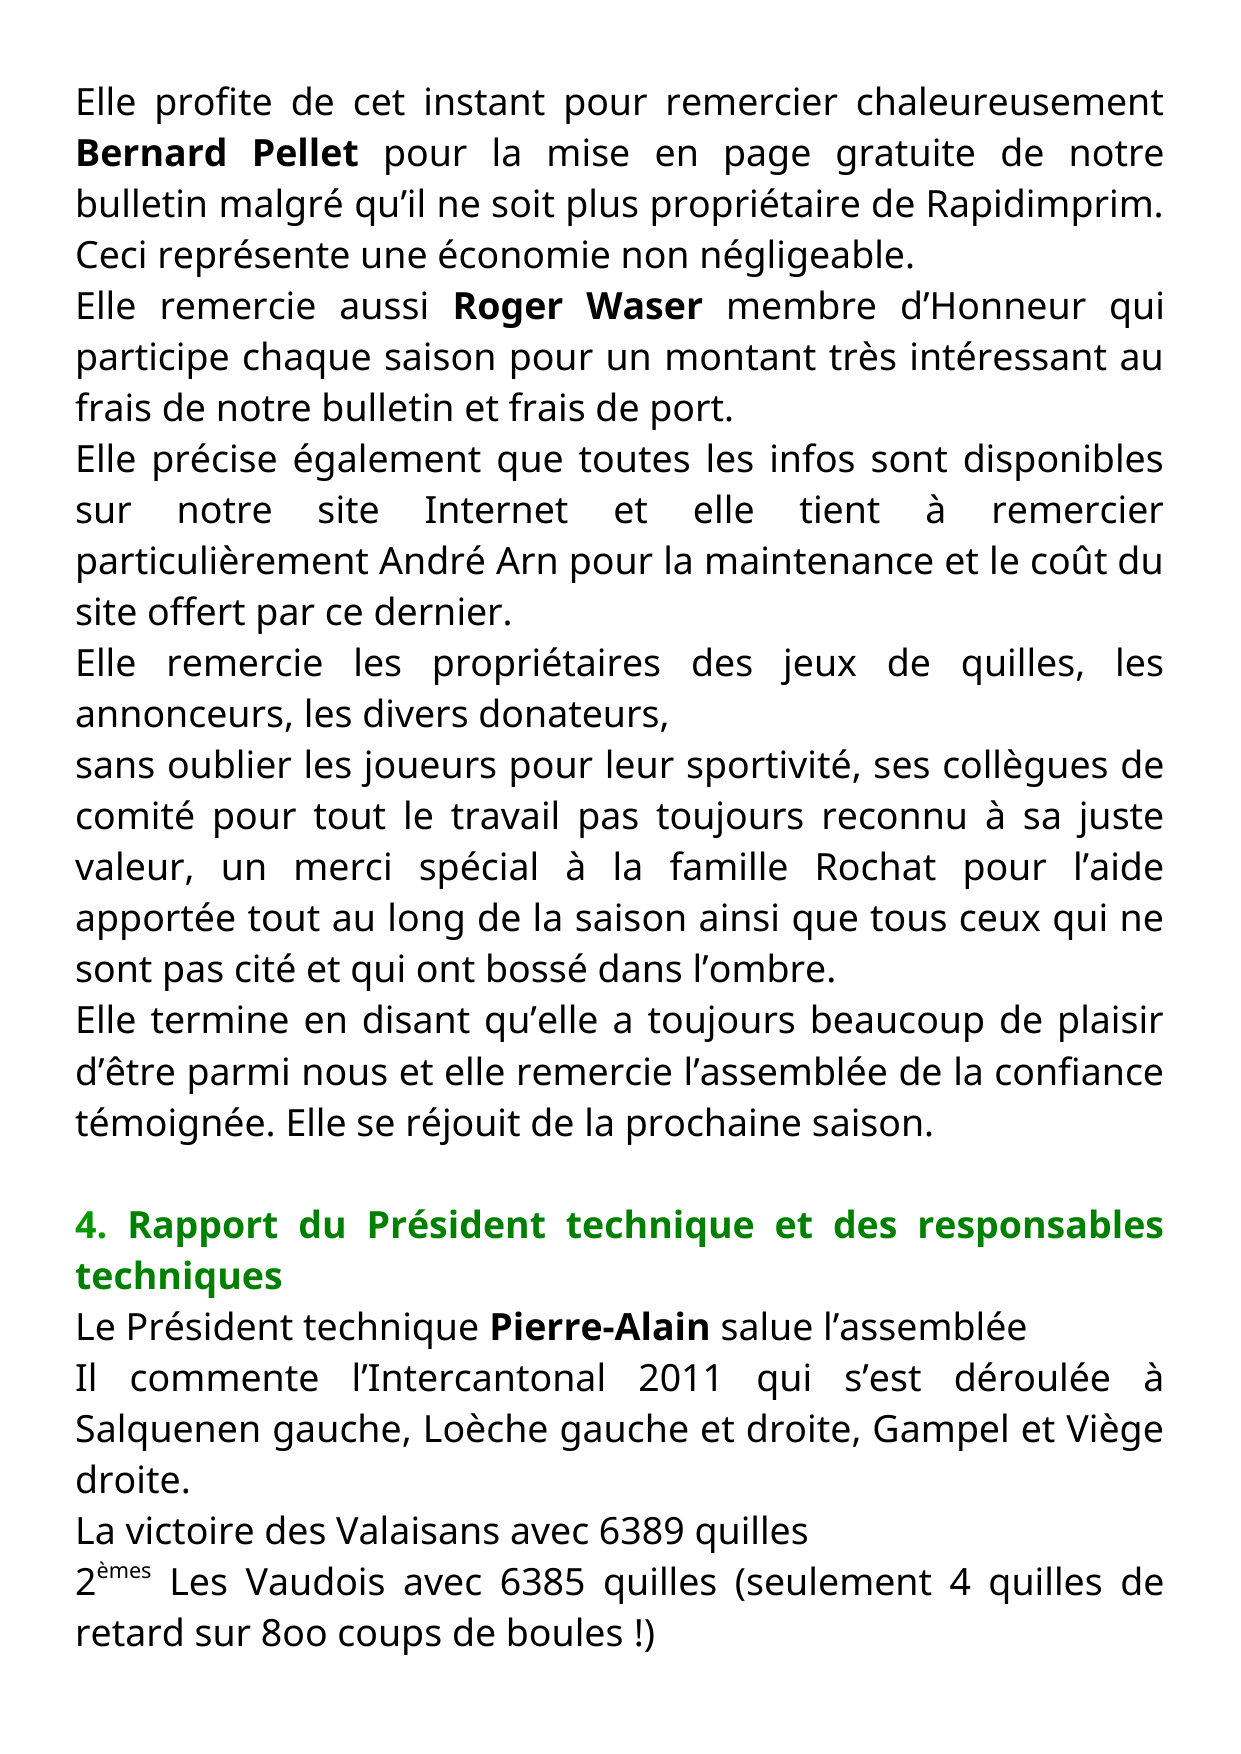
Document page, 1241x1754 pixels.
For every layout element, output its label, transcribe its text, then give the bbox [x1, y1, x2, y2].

title Le Président technique Pierre-Alain salue l’assemblée [75, 1300, 1165, 1351]
title Il commente l’Intercantonal 2011 qui s’est déroulée à Salquenen gauche, Loèche gauche et droite, Gampel et Viège droite. [75, 1351, 1165, 1504]
title Elle précise également que toutes les infos sont disponibles sur notre site Internet et elle tient à remercier particulièrement André Arn pour la maintenance et le coût du site offert par ce dernier. [75, 432, 1165, 636]
title Elle remercie les propriétaires des jeux de quilles, les annonceurs, les divers donateurs, [75, 636, 1165, 738]
title 4. Rapport du Président technique et des responsables techniques [75, 1198, 1165, 1300]
title Elle termine en disant qu’elle a toujours beaucoup de plaisir d’être parmi nous et elle remercie l’assemblée de la confiance témoignée. Elle se réjouit de la prochaine saison. [75, 994, 1165, 1147]
title Elle remercie aussi Roger Waser membre d’Honneur qui participe chaque saison pour un montant très intéressant au frais de notre bulletin et frais de port. [75, 279, 1165, 432]
title sans oublier les joueurs pour leur sportivité, ses collègues de comité pour tout le travail pas toujours reconnu à sa juste valeur, un merci spécial à la famille Rochat pour l’aide apportée tout au long de la saison ainsi que tous ceux qui ne sont pas cité et qui ont bossé dans l’ombre. [75, 738, 1165, 994]
title Elle profite de cet instant pour remercier chaleureusement Bernard Pellet pour la mise en page gratuite de notre bulletin malgré qu’il ne soit plus propriétaire de Rapidimprim. Ceci représente une économie non négligeable. [75, 75, 1165, 279]
title 2èmes Les Vaudois avec 6385 quilles (seulement 4 quilles de retard sur 8oo coups de boules !) [75, 1555, 1165, 1657]
title La victoire des Valaisans avec 6389 quilles [75, 1504, 1165, 1555]
